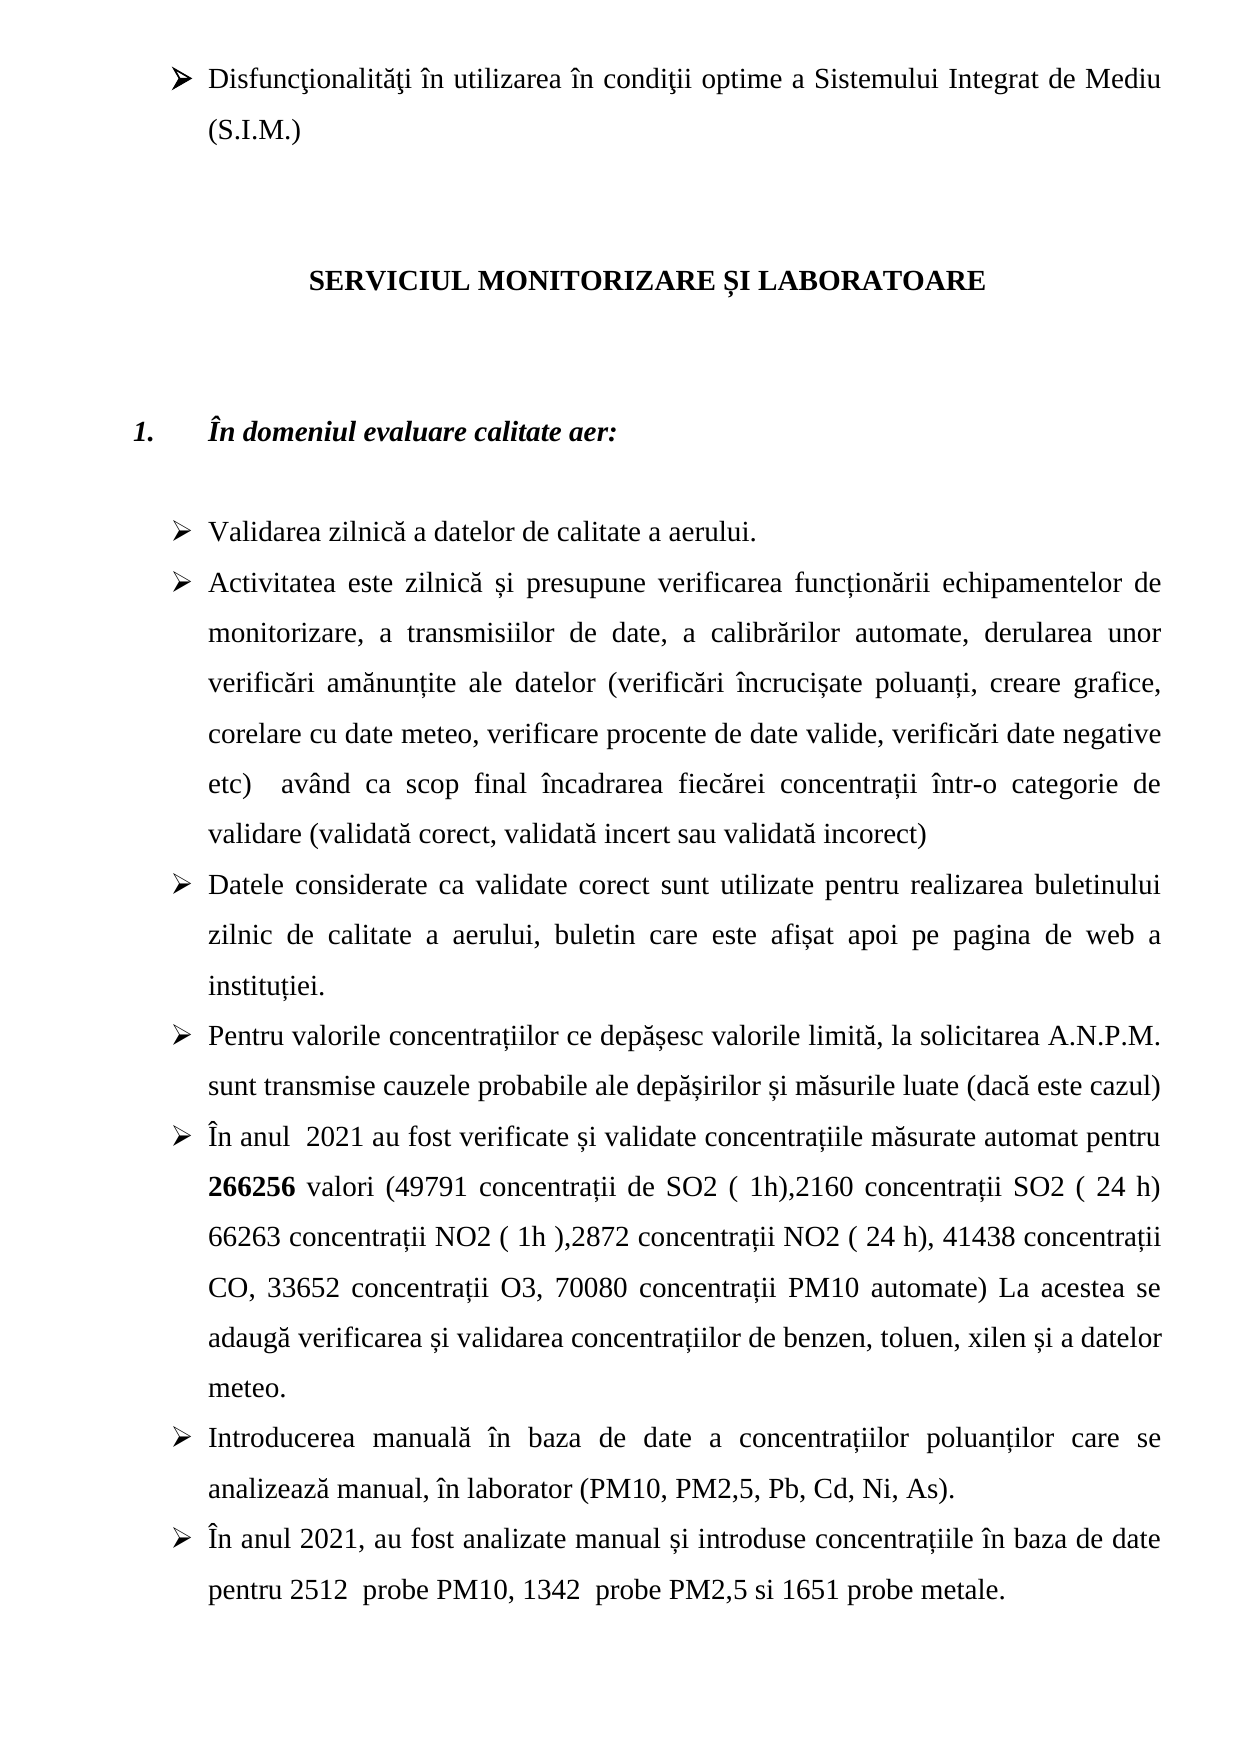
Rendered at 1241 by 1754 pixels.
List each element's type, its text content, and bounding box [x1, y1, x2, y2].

list În anul 2021 au fost verificate și validate concentrațiile măsurate automat pentru 266256 valori (49791 concentrații de SO2 ( 1h),2160 concentrații SO2 ( 24 h) 66263 concentrații NO2 ( 1h ),2872 concentrații NO2 ( 24 h), 41438 concentrații CO, 33652 concentrații O3, 70080 concentrații PM10 automate) La acestea se adaugă verificarea și validarea concentrațiilor de benzen, toluen, xilen și a datelor meteo. [170, 1119, 1162, 1404]
list Pentru valorile concentrațiilor ce depășesc valorile limită, la solicitarea A.N.P.M. sunt transmise cauzele probabile ale depășirilor și măsurile luate (dacă este cazul) [170, 1018, 1162, 1102]
list În anul 2021, au fost analizate manual și introduse concentrațiile în baza de date pentru 2512 probe PM10, 1342 probe PM2,5 si 1651 probe metale. [170, 1521, 1162, 1605]
list Introducerea manuală în baza de date a concentrațiilor poluanților care se analizează manual, în laborator (PM10, PM2,5, Pb, Cd, Ni, As). [170, 1421, 1162, 1504]
list Validarea zilnică a datelor de calitate a aerului. [170, 514, 1162, 548]
text SERVICIUL MONITORIZARE ȘI LABORATOARE [133, 263, 1162, 296]
list Activitatea este zilnică și presupune verificarea funcționării echipamentelor de monitorizare, a transmisiilor de date, a calibrărilor automate, derularea unor verificări amănunțite ale datelor (verificări încrucișate poluanți, creare grafice, corelare cu date meteo, verificare procente de date valide, verificări date negative etc) având ca scop final încadrarea fiecărei concentrații într-o categorie de validare (validată corect, validată incert sau validată incorect) [170, 565, 1162, 850]
list Disfuncţionalităţi în utilizarea în condiţii optime a Sistemului Integrat de Mediu (S.I.M.) [170, 62, 1162, 146]
list În domeniul evaluare calitate aer: [133, 414, 1162, 447]
list Datele considerate ca validate corect sunt utilizate pentru realizarea buletinului zilnic de calitate a aerului, buletin care este afișat apoi pe pagina de web a instituției. [170, 867, 1162, 1001]
